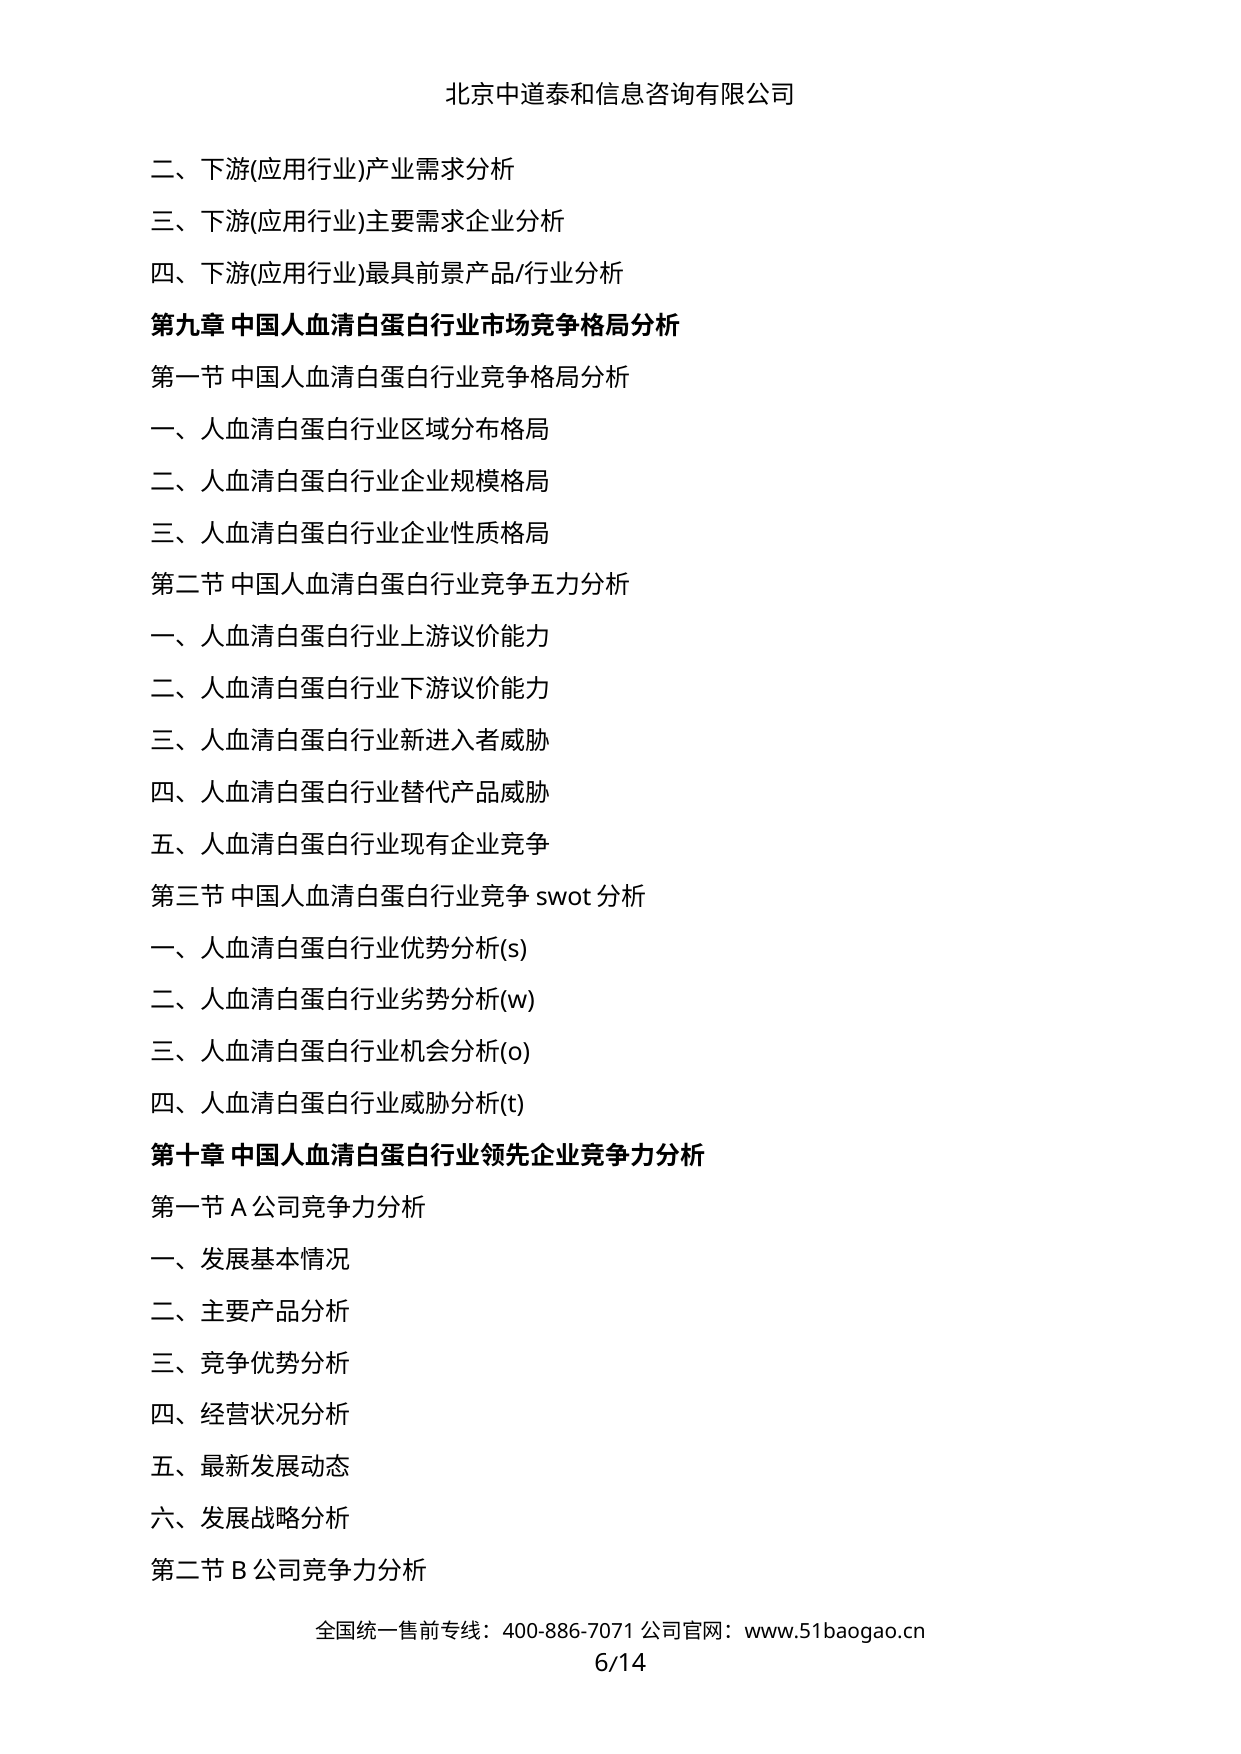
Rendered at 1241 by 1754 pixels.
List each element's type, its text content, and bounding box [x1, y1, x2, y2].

text 一、人血清白蛋白行业上游议价能力 [150, 617, 1090, 653]
text 六、发展战略分析 [150, 1499, 1090, 1535]
text 三、人血清白蛋白行业新进入者威胁 [150, 721, 1090, 757]
text 一、人血清白蛋白行业区域分布格局 [150, 409, 1090, 446]
text 第三节 中国人血清白蛋白行业竞争swot分析 [150, 876, 1090, 912]
text 第九章 中国人血清白蛋白行业市场竞争格局分析 [150, 306, 1090, 342]
text 二、人血清白蛋白行业劣势分析(w) [150, 980, 1090, 1016]
text 三、人血清白蛋白行业机会分析(o) [150, 1032, 1090, 1068]
text 五、人血清白蛋白行业现有企业竞争 [150, 824, 1090, 861]
text 第十章 中国人血清白蛋白行业领先企业竞争力分析 [150, 1136, 1090, 1172]
text 二、人血清白蛋白行业下游议价能力 [150, 669, 1090, 705]
text 二、主要产品分析 [150, 1291, 1090, 1327]
text 第一节 中国人血清白蛋白行业竞争格局分析 [150, 357, 1090, 394]
text 三、人血清白蛋白行业企业性质格局 [150, 513, 1090, 549]
text 四、下游(应用行业)最具前景产品/行业分析 [150, 254, 1090, 290]
text 五、最新发展动态 [150, 1447, 1090, 1483]
text 四、人血清白蛋白行业替代产品威胁 [150, 772, 1090, 809]
text 第二节 B公司竞争力分析 [150, 1551, 1090, 1587]
text 四、经营状况分析 [150, 1395, 1090, 1431]
text 二、人血清白蛋白行业企业规模格局 [150, 461, 1090, 497]
text 第二节 中国人血清白蛋白行业竞争五力分析 [150, 565, 1090, 601]
text 三、竞争优势分析 [150, 1343, 1090, 1379]
text 第一节 A公司竞争力分析 [150, 1187, 1090, 1224]
text 四、人血清白蛋白行业威胁分析(t) [150, 1084, 1090, 1120]
text 一、发展基本情况 [150, 1239, 1090, 1276]
text 一、人血清白蛋白行业优势分析(s) [150, 928, 1090, 964]
text 二、下游(应用行业)产业需求分析 [150, 150, 1090, 186]
text 三、下游(应用行业)主要需求企业分析 [150, 202, 1090, 238]
